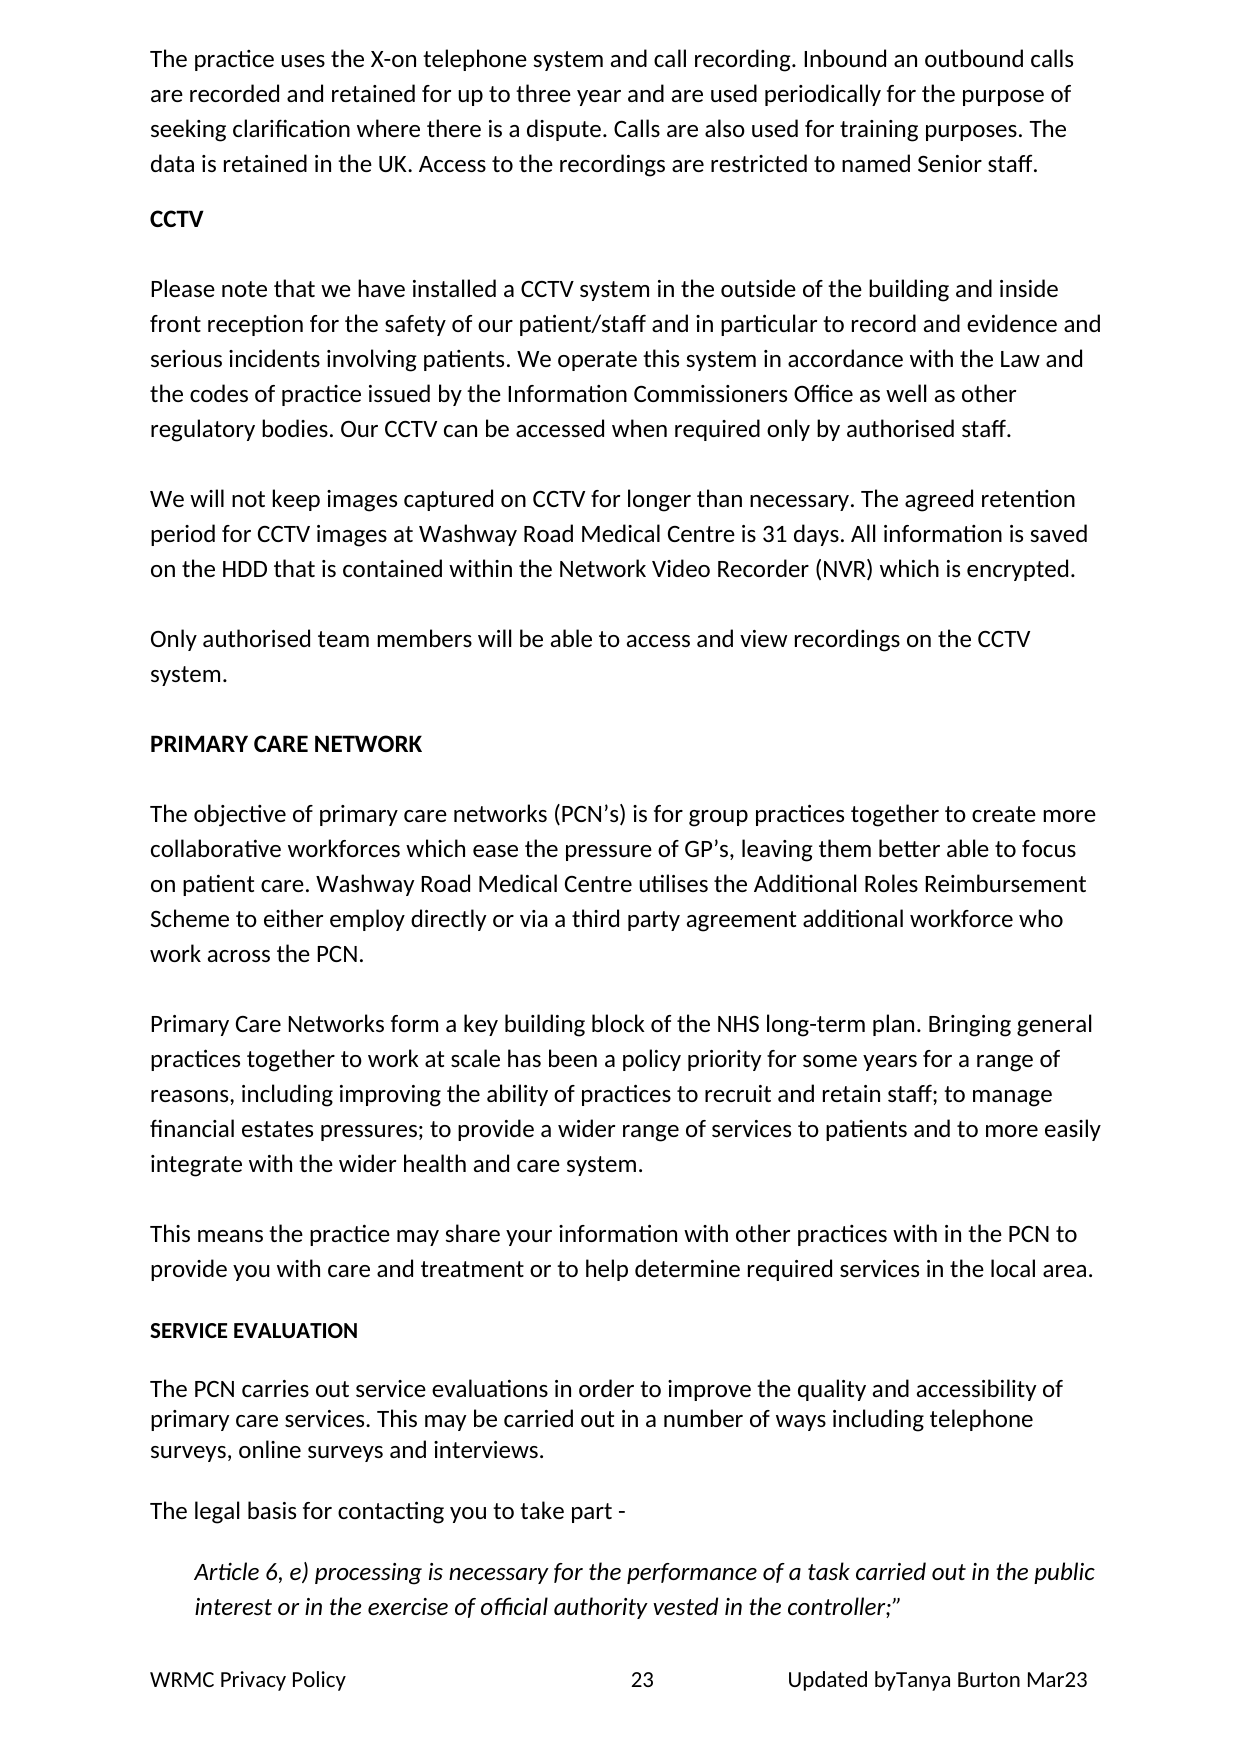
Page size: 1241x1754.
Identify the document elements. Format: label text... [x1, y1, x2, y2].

text PRIMARY CARE NETWORK [150, 729, 1108, 759]
text CCTV [150, 204, 1108, 234]
text This means the practice may share your information with other practices with in the PCN to provide you with care and treatment or to help determine required services in the local area. [150, 1219, 1108, 1284]
text Only authorised team members will be able to access and view recordings on the CCTV system. [150, 624, 1108, 689]
text Please note that we have installed a CCTV system in the outside of the building and inside front reception for the safety of our patient/staff and in particular to record and evidence and serious incidents involving patients. We operate this system in accordance with the Law and the codes of practice issued by the Information Commissioners Office as well as other regulatory bodies. Our CCTV can be accessed when required only by authorised staff. [150, 274, 1108, 444]
text We will not keep images captured on CCTV for longer than necessary. The agreed retention period for CCTV images at Washway Road Medical Centre is 31 days. All information is saved on the HDD that is contained within the Network Video Recorder (NVR) which is encrypted. [150, 449, 1108, 584]
text The practice uses the X-on telephone system and call recording. Inbound an outbound calls are recorded and retained for up to three year and are used periodically for the purpose of seeking clarification where there is a dispute. Calls are also used for training purposes. The data is retained in the UK. Access to the recordings are restricted to named Senior staff. [150, 43, 1108, 178]
text The legal basis for contacting you to take part - [150, 1495, 1108, 1525]
text The objective of primary care networks (PCN’s) is for group practices together to create more collaborative workforces which ease the pressure of GP’s, leaving them better able to focus on patient care. Washway Road Medical Centre utilises the Additional Roles Reimbursement Scheme to either employ directly or via a third party agreement additional workforce who work across the PCN. [150, 799, 1108, 969]
text Primary Care Networks form a key building block of the NHS long-term plan. Bringing general practices together to work at scale has been a policy priority for some years for a range of reasons, including improving the ability of practices to recruit and retain staff; to manage financial estates pressures; to provide a wider range of services to patients and to more easily integrate with the wider health and care system. [150, 974, 1108, 1179]
text SERVICE EVALUATION [150, 1317, 1108, 1345]
text The PCN carries out service evaluations in order to improve the quality and accessibility of primary care services. This may be carried out in a number of ways including telephone surveys, online surveys and interviews. [150, 1373, 1108, 1464]
text Article 6, e) processing is necessary for the performance of a task carried out in the public interest or in the exercise of official authority vested in the controller;” [194, 1556, 1108, 1621]
